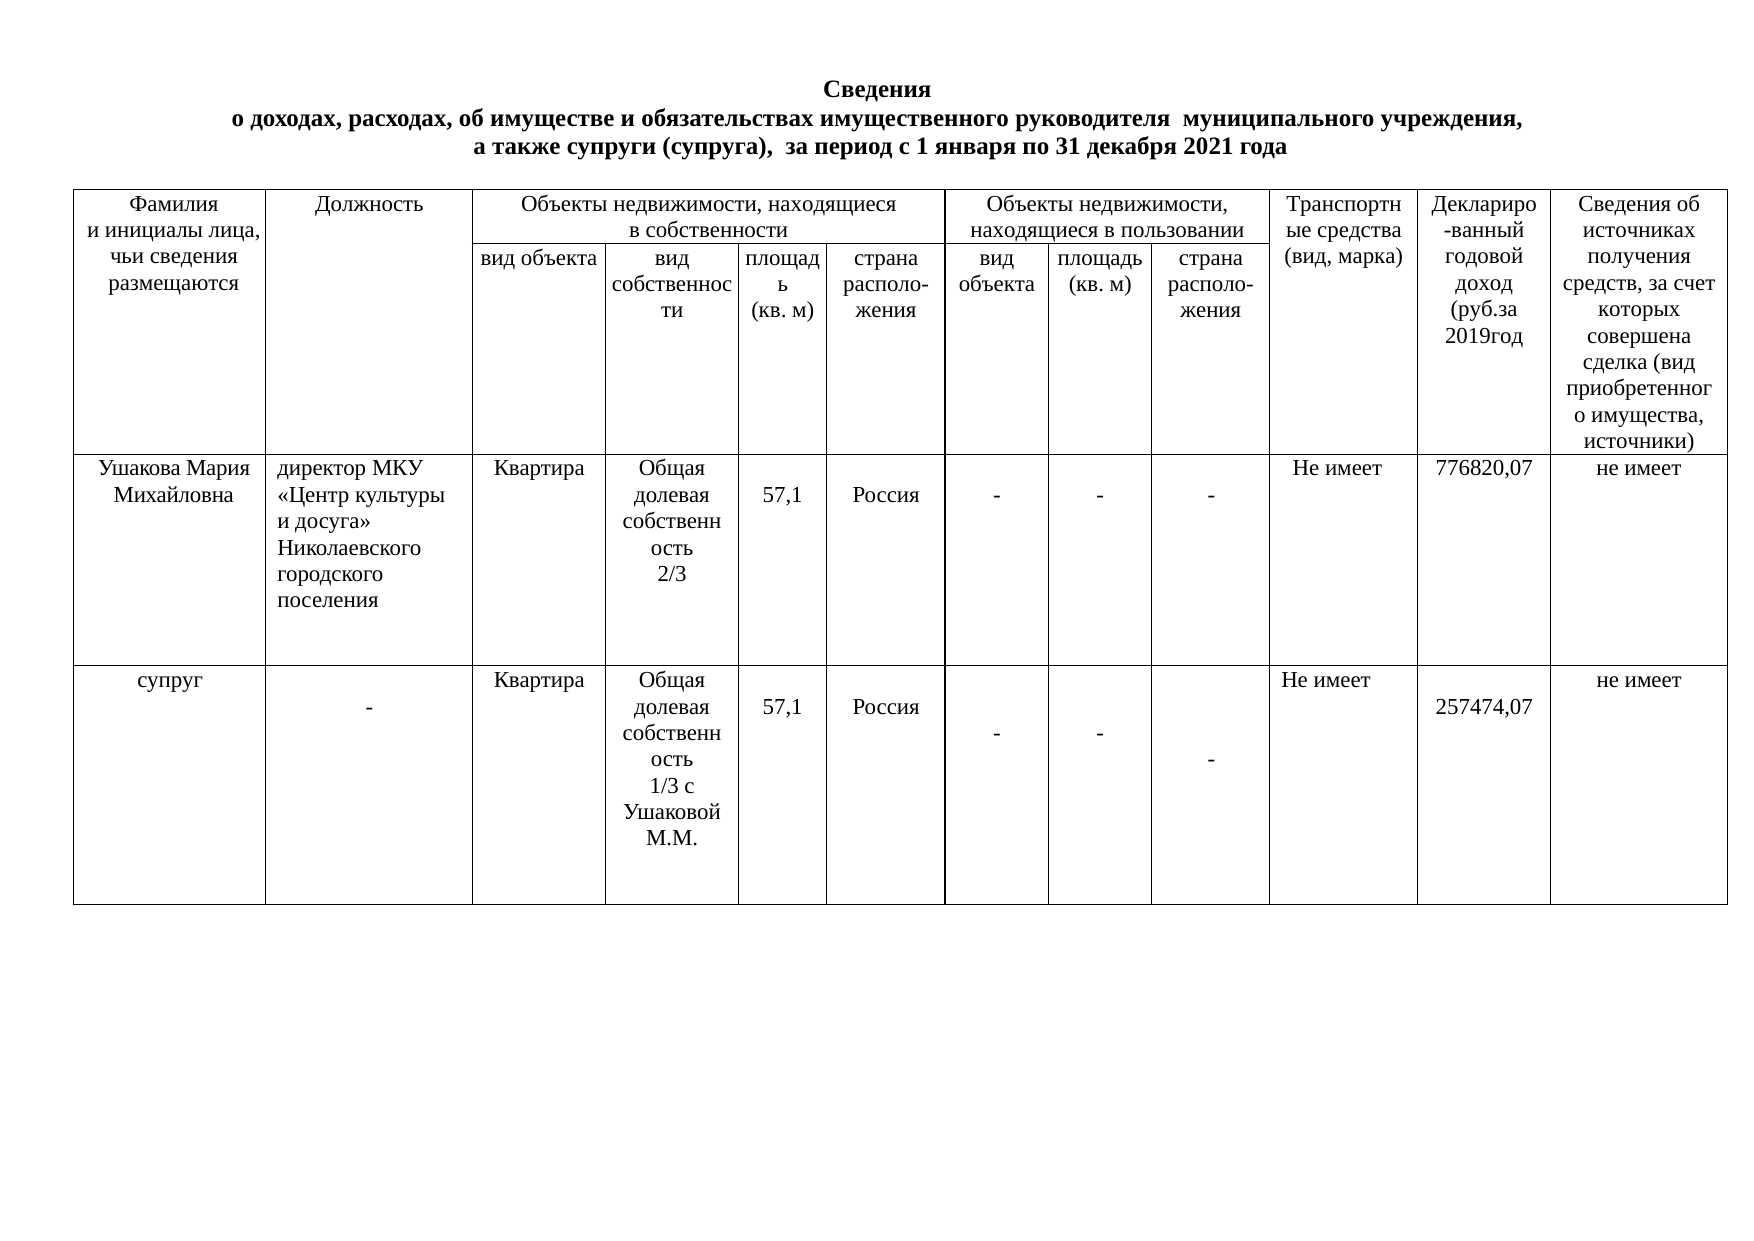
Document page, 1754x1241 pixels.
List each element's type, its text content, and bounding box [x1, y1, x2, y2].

table_cell Не имеет [1270, 455, 1417, 665]
table_cell - [946, 666, 1048, 903]
table_cell 257474,07 [1418, 666, 1550, 903]
table_cell Ушакова Мария Михайловна [74, 455, 265, 665]
table_cell директор МКУ «Центр культуры и досуга» Николаевского городского поселения [266, 455, 472, 665]
table_cell Квартира [473, 455, 605, 665]
table_cell вид собственности [606, 244, 738, 453]
table_header Должность [266, 190, 472, 453]
text о доходах, расходах, об имуществе и обязательствах имущественного руководителя муниципального учреждения, [118, 103, 1636, 131]
table_cell не имеет [1551, 666, 1727, 903]
table_cell вид объекта [473, 244, 605, 453]
table_cell страна располо-жения [827, 244, 944, 453]
table_header Деклариро-ванный годовой доход (руб.за 2019год [1418, 190, 1550, 453]
table_cell Квартира [473, 666, 605, 903]
table_header Фамилия и инициалы лица, чьи сведения размещаются [74, 190, 265, 453]
table_cell площадь (кв. м) [739, 244, 826, 453]
table_cell супруг [74, 666, 265, 903]
table_header Транспортные средства (вид, марка) [1270, 190, 1417, 453]
table_header Сведения об источниках получения средств, за счет которых совершена сделка (вид приобретенного имущества, источники) [1551, 190, 1727, 453]
table_cell вид объекта [946, 244, 1048, 453]
table_cell - [1152, 666, 1269, 903]
table_cell - [266, 666, 472, 903]
table_header Объекты недвижимости, находящиеся в собственности [473, 190, 944, 243]
table_cell - [1049, 666, 1151, 903]
table_cell 57,1 [739, 666, 826, 903]
text а также супруги (супруга), за период с 1 января по 31 декабря 2021 года [118, 131, 1636, 160]
text Сведения [118, 74, 1636, 103]
table_cell Россия [827, 455, 944, 665]
table_cell Общая долевая собственность 1/3 с Ушаковой М.М. [606, 666, 738, 903]
table_cell Не имеет [1270, 666, 1417, 903]
table_cell не имеет [1551, 455, 1727, 665]
table_cell - [1152, 455, 1269, 665]
table_cell - [1049, 455, 1151, 665]
table_cell - [946, 455, 1048, 665]
table_cell 776820,07 [1418, 455, 1550, 665]
table_cell страна располо-жения [1152, 244, 1269, 453]
table_cell Общая долевая собственность 2/3 [606, 455, 738, 665]
table_header Объекты недвижимости, находящиеся в пользовании [946, 190, 1269, 243]
table_cell площадь (кв. м) [1049, 244, 1151, 453]
table_cell Россия [827, 666, 944, 903]
table_cell 57,1 [739, 455, 826, 665]
